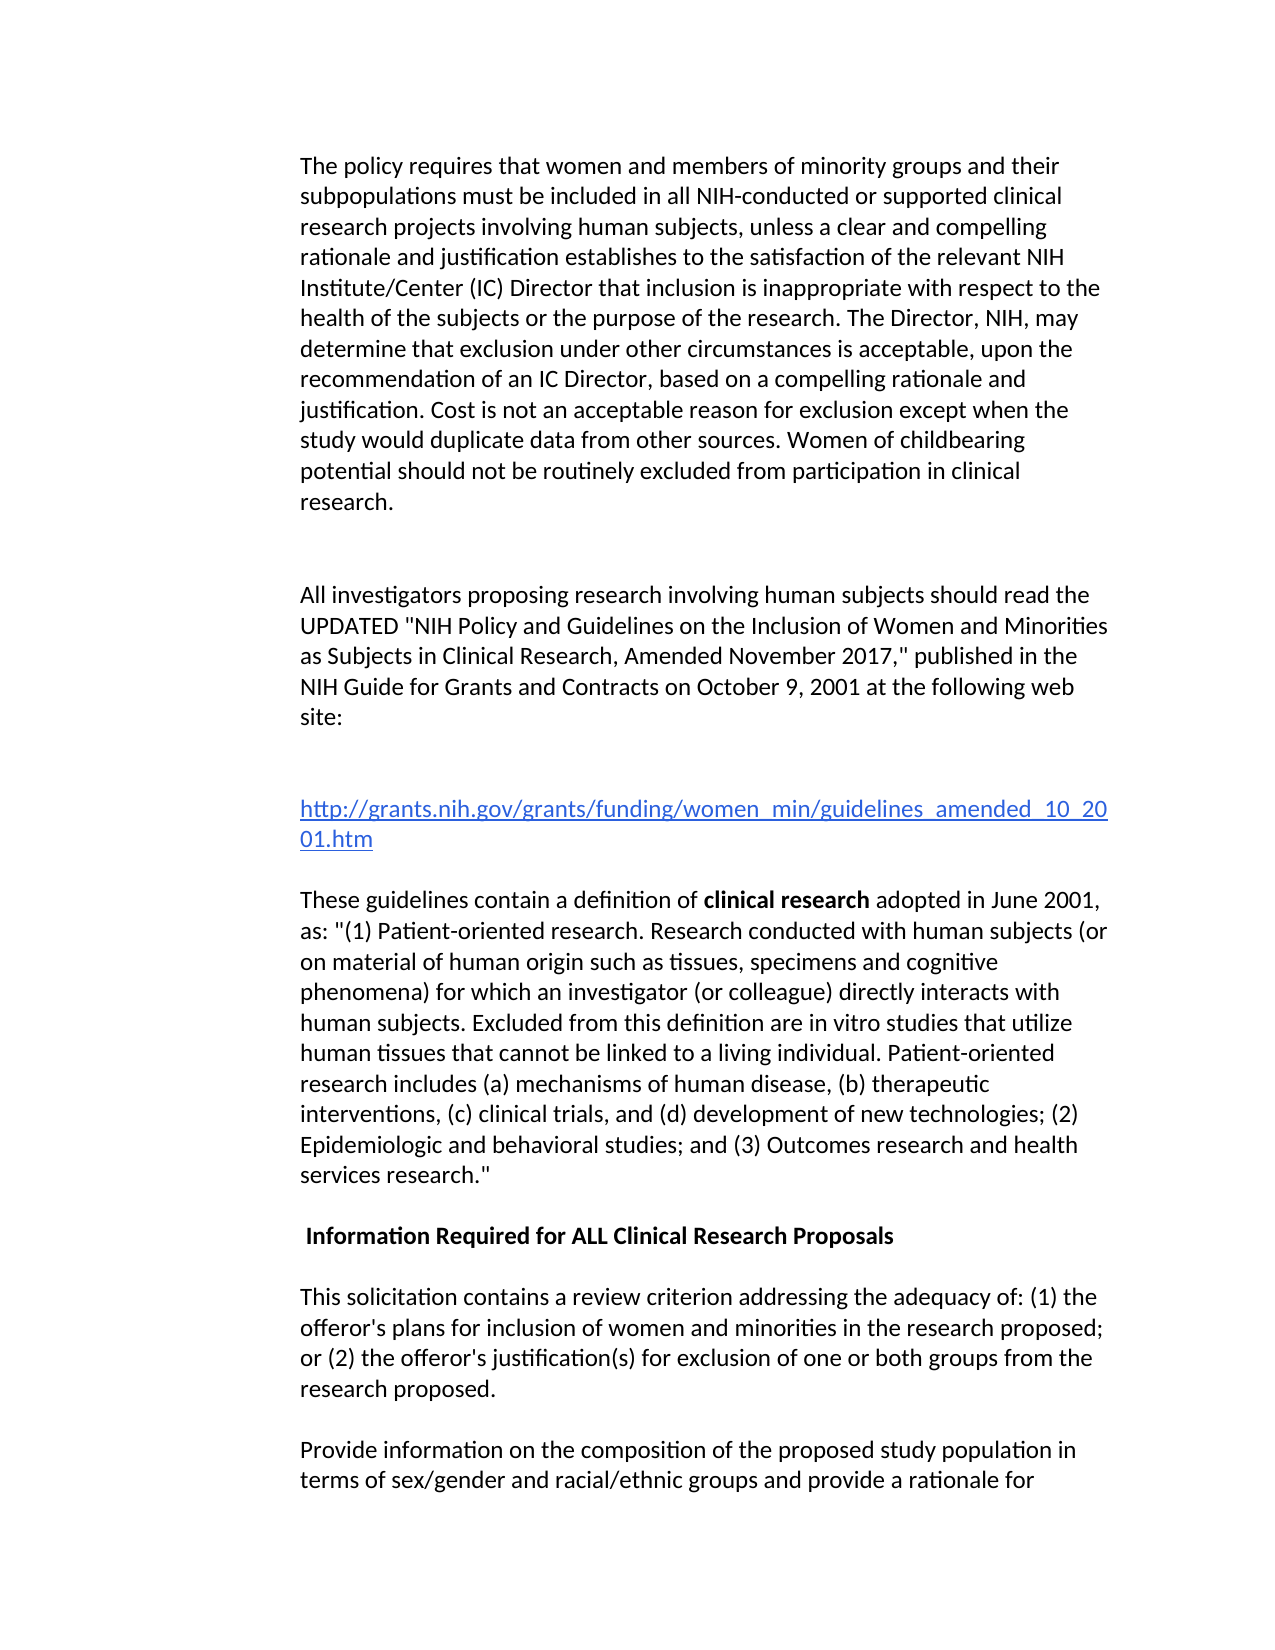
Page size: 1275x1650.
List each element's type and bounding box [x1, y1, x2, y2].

text [300, 150, 1116, 516]
text [300, 549, 1116, 1495]
